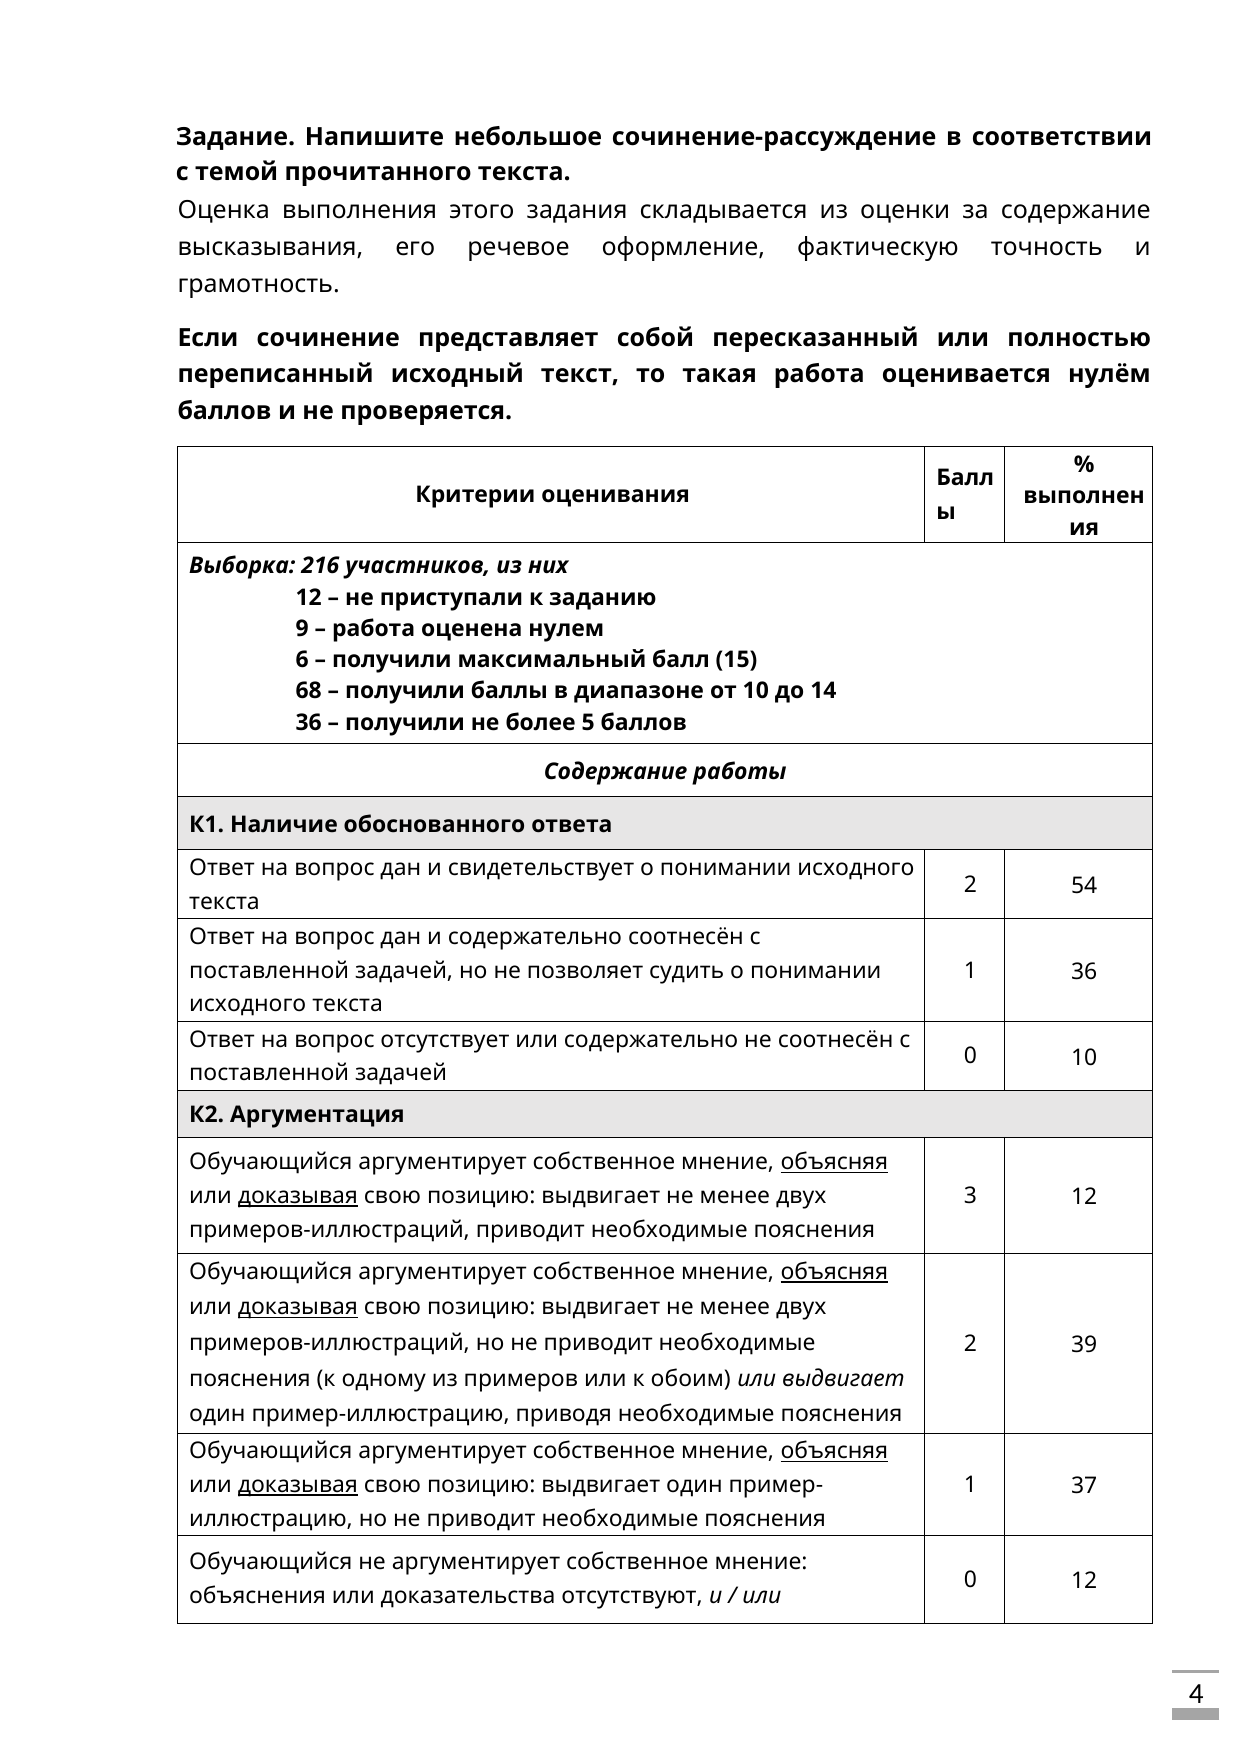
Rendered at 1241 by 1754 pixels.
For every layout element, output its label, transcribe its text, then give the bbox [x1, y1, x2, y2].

table_cell 2 [925, 1254, 1004, 1432]
table_header % выполнения [1005, 447, 1152, 542]
table_cell 36 [1005, 919, 1152, 1021]
text Задание. Напишите небольшое сочинение-рассуждение в соответствии с темой прочитанного текста. [176, 118, 1153, 188]
table_cell 3 [925, 1138, 1004, 1253]
table_cell 0 [925, 1536, 1004, 1622]
table_cell 12 [1005, 1536, 1152, 1622]
table_header Баллы [925, 447, 1004, 542]
table_cell Содержание работы [178, 744, 1152, 796]
table_cell 1 [925, 1434, 1004, 1535]
table_cell 54 [1005, 850, 1152, 918]
table_cell Ответ на вопрос отсутствует или содержательно не соотнесён с поставленной задачей [178, 1022, 924, 1089]
table_cell Выборка: 216 участников, из них 12 – не приступали к заданию 9 – работа оценена нулем 6 – получили максимальный балл (15) 68 – получили баллы в диапазоне от 10 до 14 36 – получили не более 5 баллов [178, 543, 1152, 743]
table_cell Обучающийся не аргументирует собственное мнение: объяснения или доказательства отсутствуют, и / или [178, 1536, 924, 1622]
table_cell 2 [925, 850, 1004, 918]
text Если сочинение представляет собой пересказанный или полностью переписанный исходный текст, то такая работа оценивается нулём баллов и не проверяется. [177, 319, 1152, 427]
table_cell Ответ на вопрос дан и свидетельствует о понимании исходного текста [178, 850, 924, 918]
table_cell 12 [1005, 1138, 1152, 1253]
table_cell 39 [1005, 1254, 1152, 1432]
table_header Критерии оценивания [178, 447, 924, 542]
table_cell 1 [925, 919, 1004, 1021]
table_cell 37 [1005, 1434, 1152, 1535]
table_cell Ответ на вопрос дан и содержательно соотнесён с поставленной задачей, но не позволяет судить о понимании исходного текста [178, 919, 924, 1021]
table_cell Обучающийся аргументирует собственное мнение, объясняя или доказывая свою позицию: выдвигает не менее двух примеров-иллюстраций, приводит необходимые пояснения [178, 1138, 924, 1253]
table_cell К1. Наличие обоснованного ответа [178, 797, 1152, 849]
text Оценка выполнения этого задания складывается из оценки за содержание высказывания, его речевое оформление, фактическую точность и грамотность. [177, 192, 1152, 300]
table_cell 0 [925, 1022, 1004, 1089]
table_cell Обучающийся аргументирует собственное мнение, объясняя или доказывая свою позицию: выдвигает один пример-иллюстрацию, но не приводит необходимые пояснения [178, 1434, 924, 1535]
table_cell К2. Аргументация [178, 1091, 1152, 1137]
table_cell Обучающийся аргументирует собственное мнение, объясняя или доказывая свою позицию: выдвигает не менее двух примеров-иллюстраций, но не приводит необходимые пояснения (к одному из примеров или к обоим) или выдвигает один пример-иллюстрацию, приводя необходимые пояснения [178, 1254, 924, 1432]
table_cell 10 [1005, 1022, 1152, 1089]
